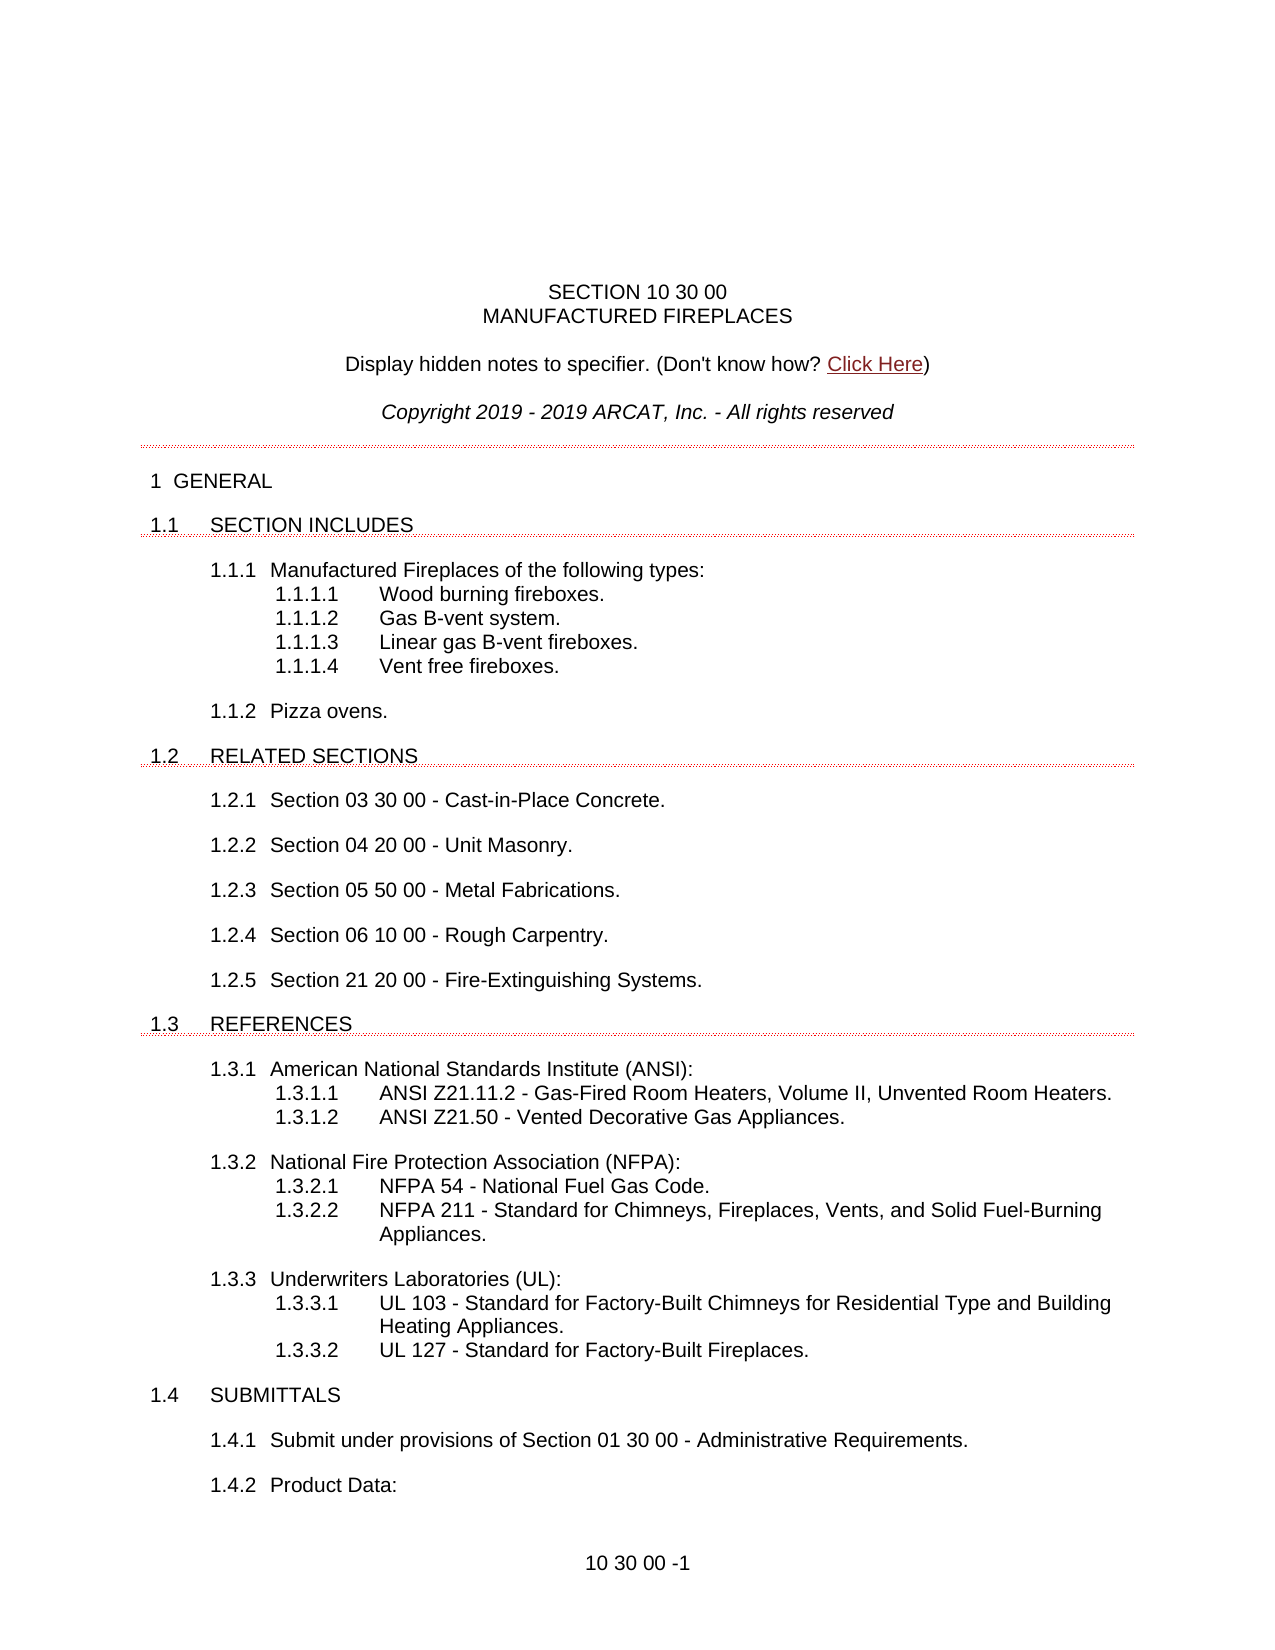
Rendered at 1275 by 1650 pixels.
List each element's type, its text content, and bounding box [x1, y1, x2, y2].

list National Fire Protection Association (NFPA): [210, 1150, 1125, 1174]
list Section 03 30 00 - Cast-in-Place Concrete. [210, 788, 1125, 812]
list Section 05 50 00 - Metal Fabrications. [210, 878, 1125, 902]
list Pizza ovens. [210, 699, 1125, 723]
title MANUFACTURED FIREPLACES [150, 304, 1125, 328]
list Product Data: [210, 1473, 1125, 1497]
list SECTION INCLUDES [150, 513, 1125, 537]
list ANSI Z21.50 - Vented Decorative Gas Appliances. [275, 1105, 1125, 1129]
title Copyright 2019 - 2019 ARCAT, Inc. - All rights reserved [150, 400, 1125, 424]
list Manufactured Fireplaces of the following types: [210, 558, 1125, 582]
list GENERAL [150, 468, 1125, 492]
list Section 21 20 00 - Fire-Extinguishing Systems. [210, 967, 1125, 991]
list RELATED SECTIONS [150, 743, 1125, 767]
list Wood burning fireboxes. [275, 582, 1125, 606]
list Section 06 10 00 - Rough Carpentry. [210, 923, 1125, 947]
list Submit under provisions of Section 01 30 00 - Administrative Requirements. [210, 1428, 1125, 1452]
list ANSI Z21.11.2 - Gas-Fired Room Heaters, Volume II, Unvented Room Heaters. [275, 1081, 1125, 1105]
list SUBMITTALS [150, 1383, 1125, 1407]
list Section 04 20 00 - Unit Masonry. [210, 833, 1125, 857]
list Vent free fireboxes. [275, 654, 1125, 678]
title Display hidden notes to specifier. (Don't know how? Click Here) [150, 352, 1125, 376]
list Underwriters Laboratories (UL): [210, 1266, 1125, 1290]
list REFERENCES [150, 1012, 1125, 1036]
list UL 127 - Standard for Factory-Built Fireplaces. [275, 1338, 1125, 1362]
list Gas B-vent system. [275, 606, 1125, 630]
list NFPA 54 - National Fuel Gas Code. [275, 1174, 1125, 1198]
list UL 103 - Standard for Factory-Built Chimneys for Residential Type and Building Heating Appliances. [275, 1290, 1125, 1338]
list Linear gas B-vent fireboxes. [275, 630, 1125, 654]
title SECTION 10 30 00 [150, 280, 1125, 304]
list NFPA 211 - Standard for Chimneys, Fireplaces, Vents, and Solid Fuel-Burning Appliances. [275, 1198, 1125, 1246]
list American National Standards Institute (ANSI): [210, 1057, 1125, 1081]
